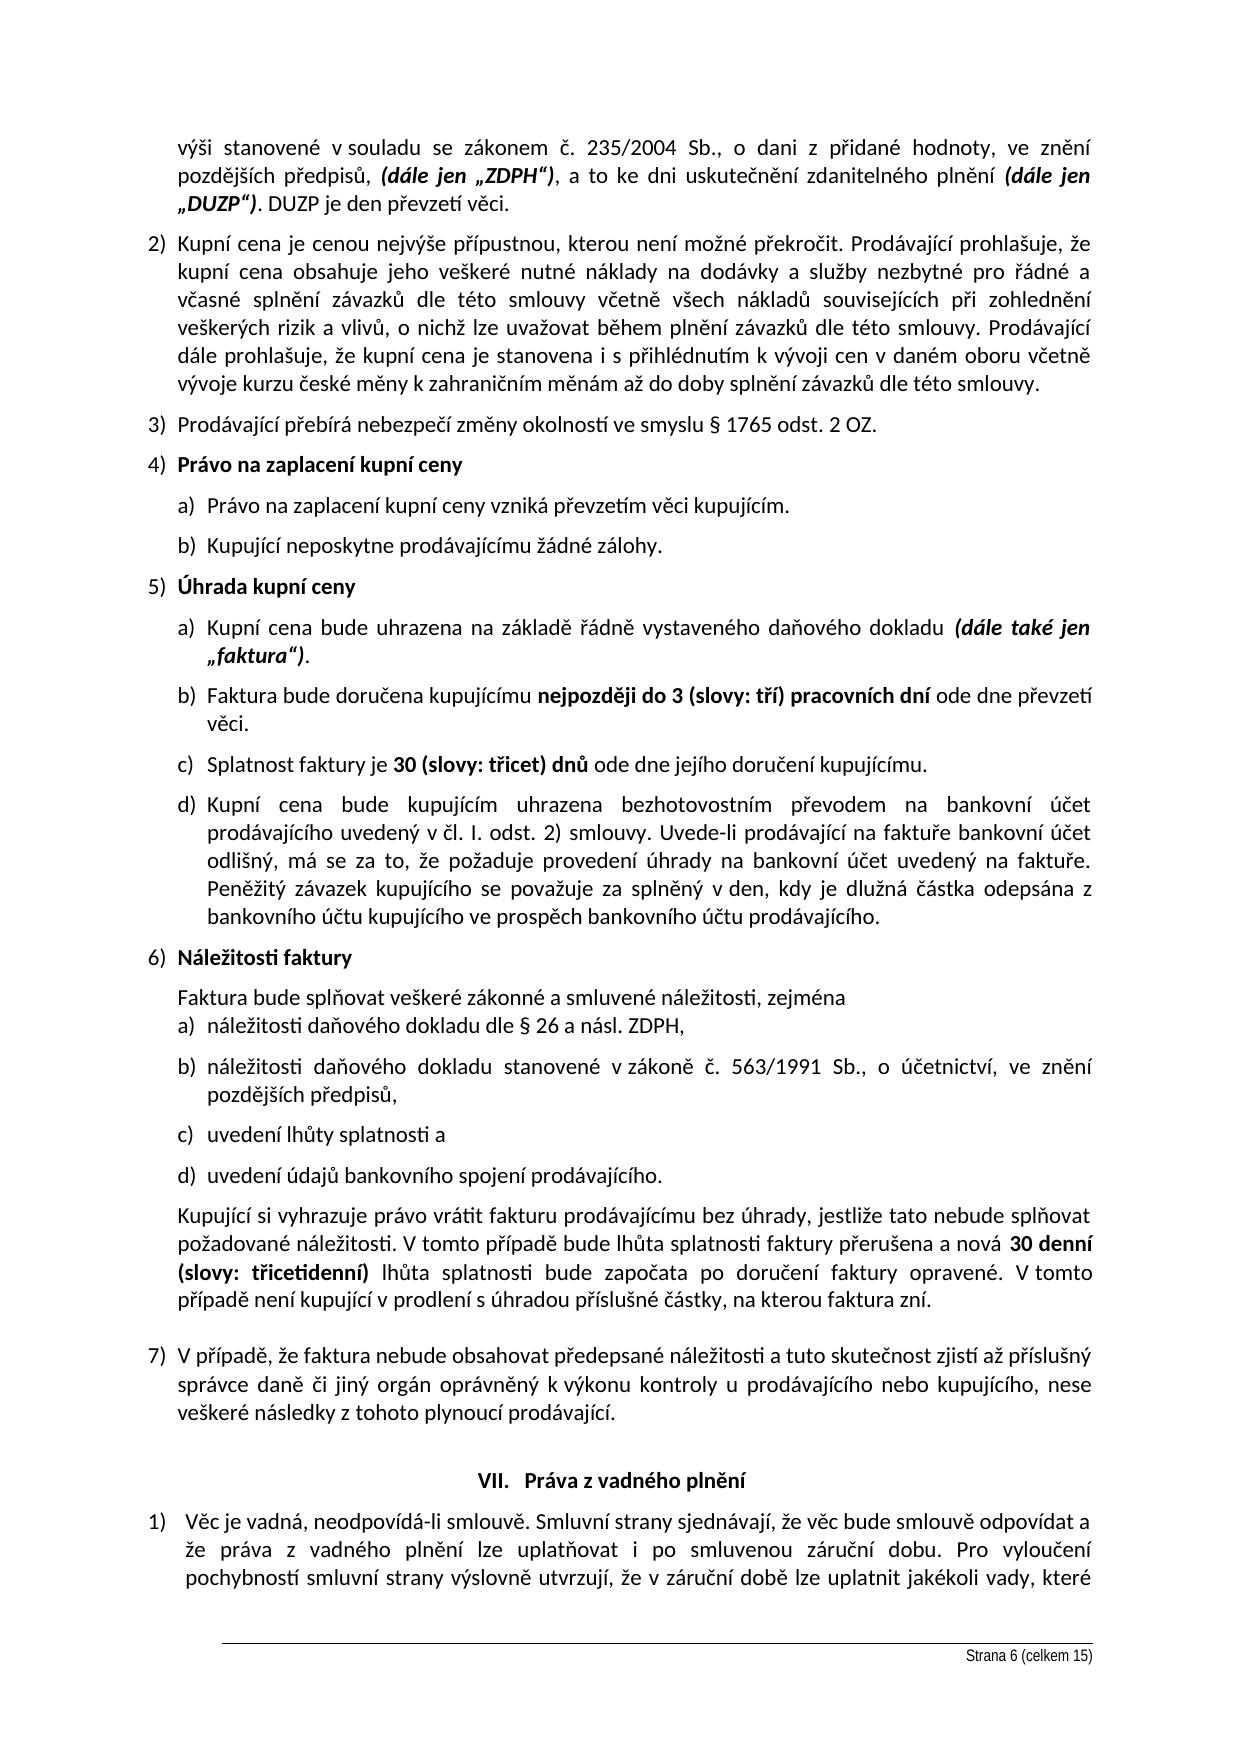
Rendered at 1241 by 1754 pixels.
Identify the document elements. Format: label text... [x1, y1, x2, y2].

text Kupující si vyhrazuje právo vrátit fakturu prodávajícímu bez úhrady, jestliže tato nebude splňovat požadované náležitosti. V tomto případě bude lhůta splatnosti faktury přerušena a nová 30 denní (slovy: třicetidenní) lhůta splatnosti bude započata po doručení faktury opravené. V tomto případě není kupující v prodlení s úhradou příslušné částky, na kterou faktura zní. [177, 1202, 1093, 1314]
list V případě, že faktura nebude obsahovat předepsané náležitosti a tuto skutečnost zjistí až příslušný správce daně či jiný orgán oprávněný k výkonu kontroly u prodávajícího nebo kupujícího, nese veškeré následky z tohoto plynoucí prodávající. [148, 1342, 1093, 1426]
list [148, 1507, 1093, 1591]
list Úhrada kupní ceny [148, 572, 1093, 600]
list Kupní cena bude uhrazena na základě řádně vystaveného daňového dokladu (dále také jen „faktura“). [177, 613, 1093, 669]
list Náležitosti faktury [148, 943, 1093, 971]
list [148, 133, 1093, 217]
list Kupující neposkytne prodávajícímu žádné zálohy. [177, 532, 1093, 560]
list Práva z vadného plnění [162, 1466, 1093, 1494]
list Splatnost faktury je 30 (slovy: třicet) dnů ode dne jejího doručení kupujícímu. [177, 750, 1093, 778]
list Právo na zaplacení kupní ceny vzniká převzetím věci kupujícím. [177, 491, 1093, 519]
list Prodávající přebírá nebezpečí změny okolností ve smyslu § 1765 odst. 2 OZ. [148, 410, 1093, 438]
text Faktura bude splňovat veškeré zákonné a smluvené náležitosti, zejména [177, 983, 1093, 1011]
list uvedení údajů bankovního spojení prodávajícího. [177, 1161, 1093, 1189]
list náležitosti daňového dokladu dle § 26 a násl. ZDPH, [177, 1011, 1093, 1039]
list Kupní cena je cenou nejvýše přípustnou, kterou není možné překročit. Prodávající prohlašuje, že kupní cena obsahuje jeho veškeré nutné náklady na dodávky a služby nezbytné pro řádné a včasné splnění závazků dle této smlouvy včetně všech nákladů souvisejících při zohlednění veškerých rizik a vlivů, o nichž lze uvažovat během plnění závazků dle této smlouvy. Prodávající dále prohlašuje, že kupní cena je stanovena i s přihlédnutím k vývoji cen v daném oboru včetně vývoje kurzu české měny k zahraničním měnám až do doby splnění závazků dle této smlouvy. [148, 229, 1093, 398]
list náležitosti daňového dokladu stanovené v zákoně č. 563/1991 Sb., o účetnictví, ve znění pozdějších předpisů, [177, 1052, 1093, 1108]
list Kupní cena bude kupujícím uhrazena bezhotovostním převodem na bankovní účet prodávajícího uvedený v čl. I. odst. 2) smlouvy. Uvede-li prodávající na faktuře bankovní účet odlišný, má se za to, že požaduje provedení úhrady na bankovní účet uvedený na faktuře. Peněžitý závazek kupujícího se považuje za splněný v den, kdy je dlužná částka odepsána z bankovního účtu kupujícího ve prospěch bankovního účtu prodávajícího. [177, 790, 1093, 930]
list Právo na zaplacení kupní ceny [148, 451, 1093, 479]
list uvedení lhůty splatnosti a [177, 1121, 1093, 1148]
list Faktura bude doručena kupujícímu nejpozději do 3 (slovy: tří) pracovních dní ode dne převzetí věci. [177, 681, 1093, 737]
